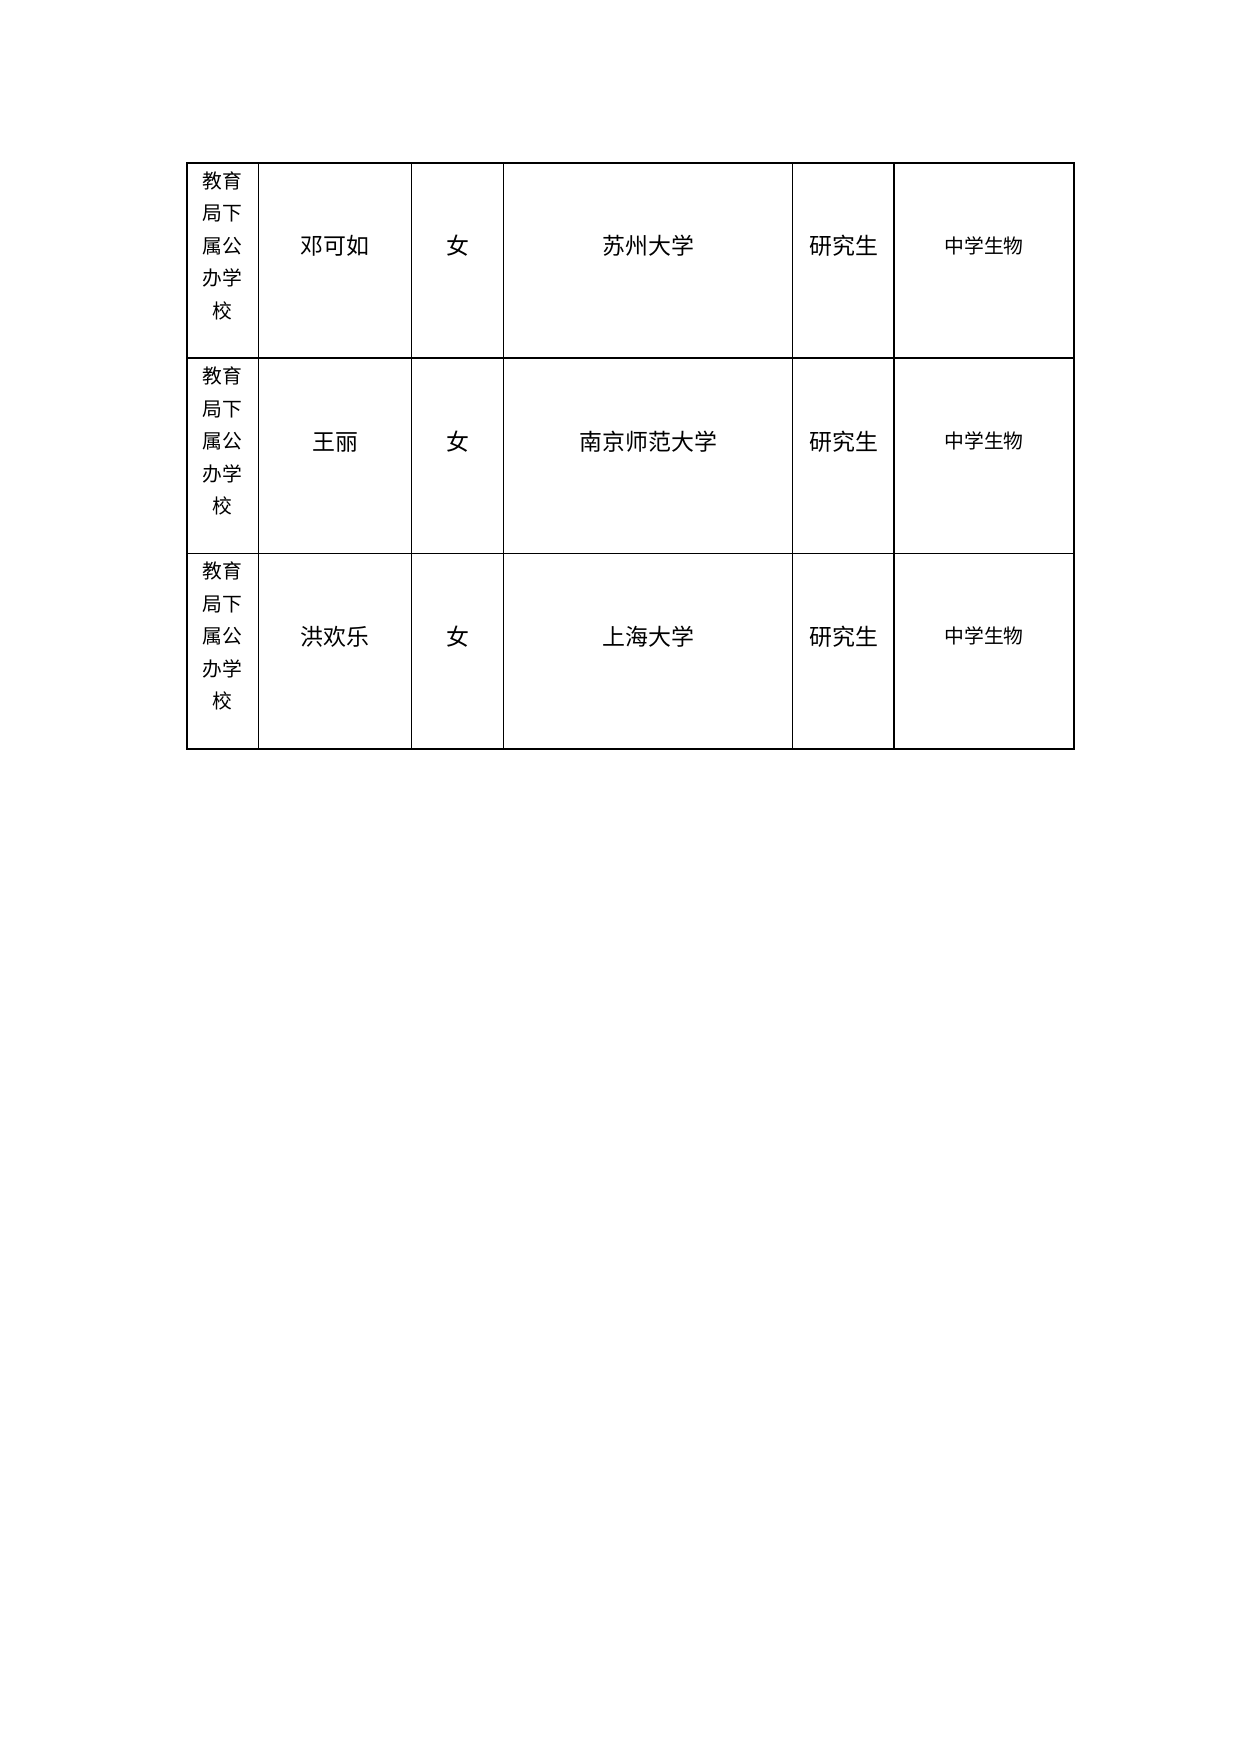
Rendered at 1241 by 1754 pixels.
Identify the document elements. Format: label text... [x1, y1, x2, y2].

table_cell 教育局下属公办学校 [188, 554, 258, 748]
table_cell 中学生物 [895, 554, 1073, 748]
table_cell 苏州大学 [504, 164, 792, 357]
table_cell 上海大学 [504, 554, 792, 748]
table_cell 中学生物 [895, 164, 1073, 357]
table_cell 女 [412, 359, 503, 553]
table_cell 女 [412, 164, 503, 357]
table_cell 研究生 [793, 164, 893, 357]
table_cell 教育局下属公办学校 [188, 164, 258, 357]
table_cell 研究生 [793, 554, 893, 748]
table_cell 邓可如 [259, 164, 411, 357]
table_cell 中学生物 [895, 359, 1073, 553]
table_cell 洪欢乐 [259, 554, 411, 748]
table_cell 王丽 [259, 359, 411, 553]
table_cell 南京师范大学 [504, 359, 792, 553]
table_cell 研究生 [793, 359, 893, 553]
table_cell 教育局下属公办学校 [188, 359, 258, 553]
table_cell 女 [412, 554, 503, 748]
